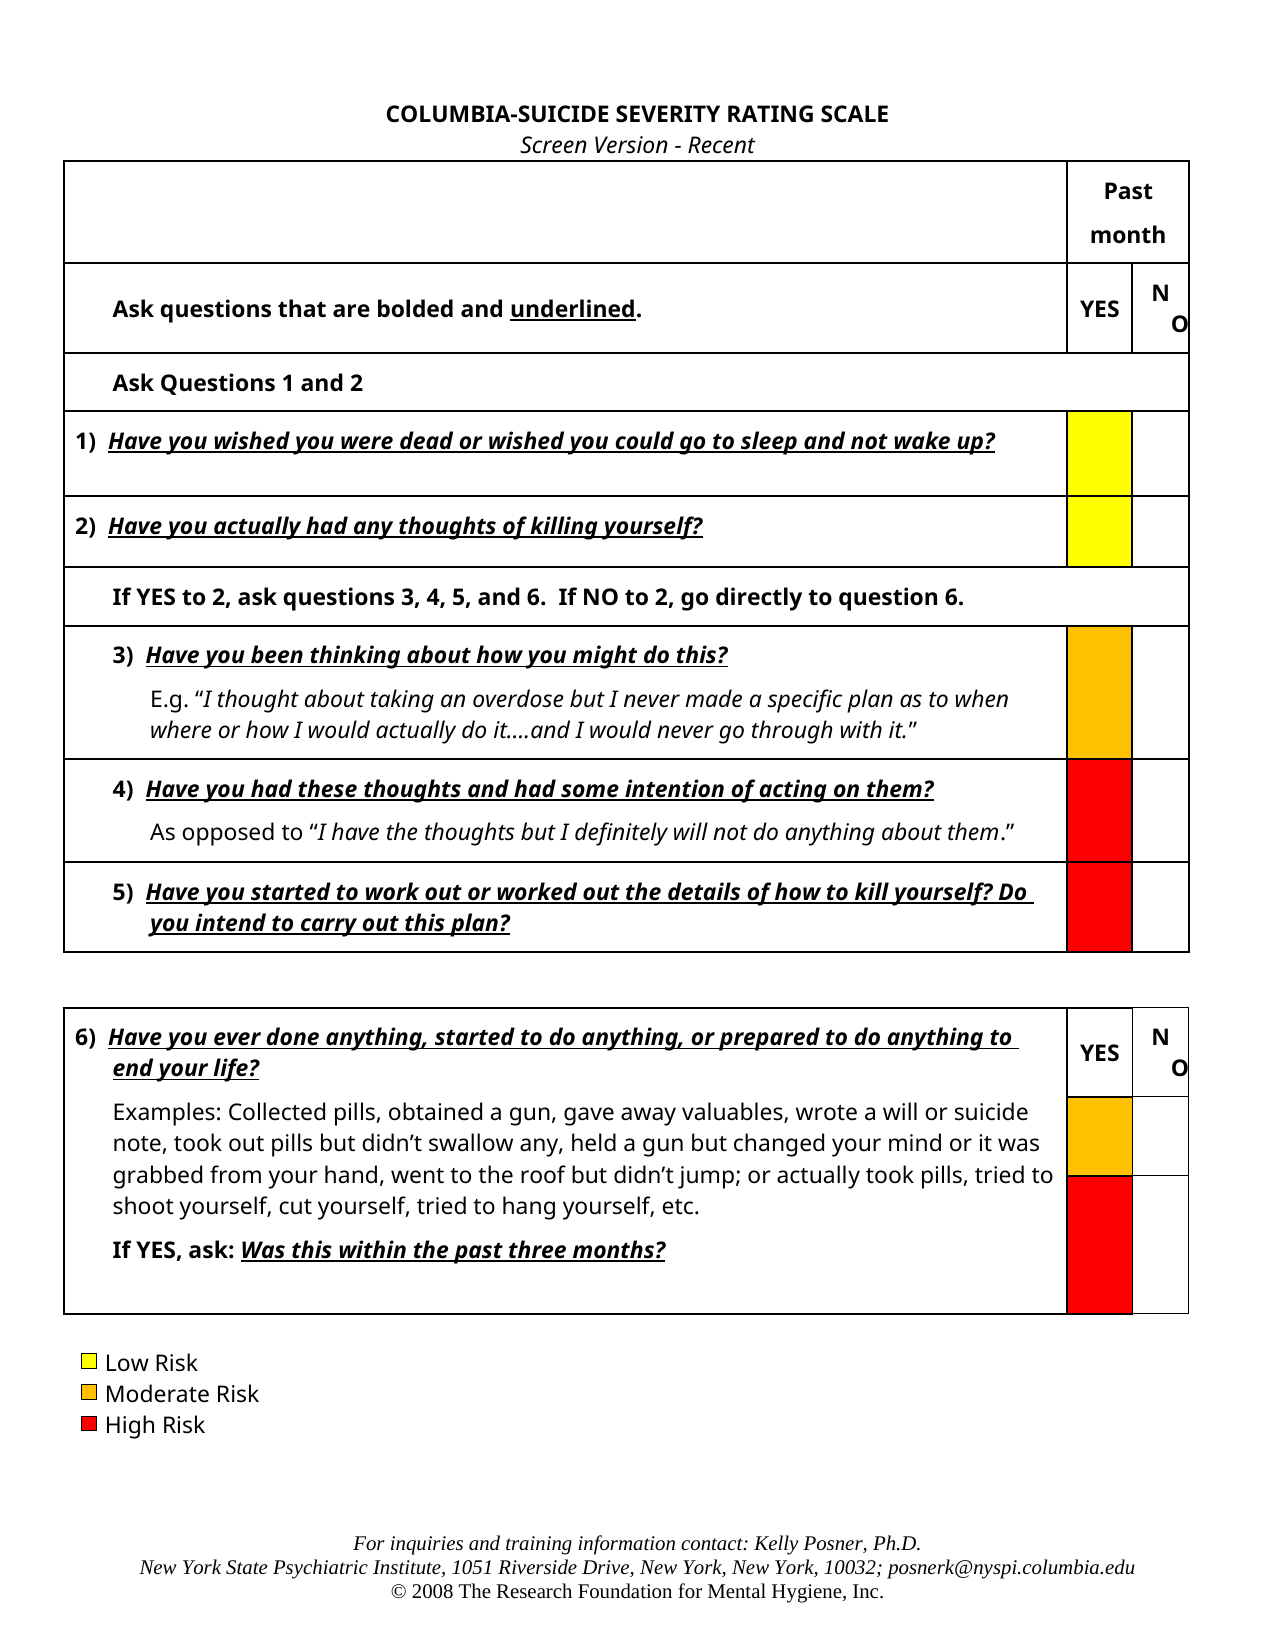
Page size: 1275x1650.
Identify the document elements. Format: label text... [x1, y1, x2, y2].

text Moderate Risk [75, 1378, 1200, 1409]
table_cell Ask questions that are bolded and underlined. [65, 264, 1066, 352]
table_cell [1068, 412, 1131, 495]
table_cell [1068, 863, 1131, 951]
table_cell [1133, 1097, 1188, 1175]
table_header YES [1068, 1009, 1132, 1096]
table_cell 5) Have you started to work out or worked out the details of how to kill yourself? Do you intend to carry out this plan? [65, 863, 1066, 951]
table_cell [1133, 863, 1188, 951]
table_header 6) Have you ever done anything, started to do anything, or prepared to do anything to end your life? Examples: Collected pills, obtained a gun, gave away valuables, wrote a will or suicide note, took out pills but didn’t swallow any, held a gun but changed your mind or it was grabbed from your hand, went to the roof but didn’t jump; or actually took pills, tried to shoot yourself, cut yourself, tried to hang yourself, etc. If YES, ask: Was this within the past three months? [65, 1009, 1066, 1313]
table_cell [1133, 412, 1188, 495]
table_cell [1133, 1176, 1188, 1313]
table_cell [1133, 497, 1188, 566]
table_cell 4) Have you had these thoughts and had some intention of acting on them? As opposed to “I have the thoughts but I definitely will not do anything about them.” [65, 760, 1066, 861]
table_cell [1068, 1177, 1132, 1313]
table_cell NO [1133, 264, 1188, 352]
table_cell [1133, 760, 1188, 861]
table_cell 1) Have you wished you were dead or wished you could go to sleep and not wake up? [65, 412, 1066, 495]
text High Risk [75, 1409, 1200, 1440]
table_cell [1133, 627, 1188, 758]
table_cell [1068, 627, 1131, 758]
table_cell If YES to 2, ask questions 3, 4, 5, and 6. If NO to 2, go directly to question 6. [65, 568, 1188, 624]
table_cell YES [1068, 264, 1131, 352]
table_cell 2) Have you actually had any thoughts of killing yourself? [65, 497, 1066, 566]
table_header NO [1133, 1008, 1188, 1096]
table_header Past month [1068, 162, 1188, 262]
table_cell [1068, 1098, 1132, 1175]
table_cell [1068, 497, 1131, 566]
table_cell 3) Have you been thinking about how you might do this? E.g. “I thought about taking an overdose but I never made a specific plan as to when where or how I would actually do it….and I would never go through with it.” [65, 627, 1066, 758]
table_cell Ask Questions 1 and 2 [65, 354, 1188, 410]
text Low Risk [75, 1347, 1200, 1378]
table_header [65, 162, 1066, 262]
table_cell [1068, 760, 1131, 861]
